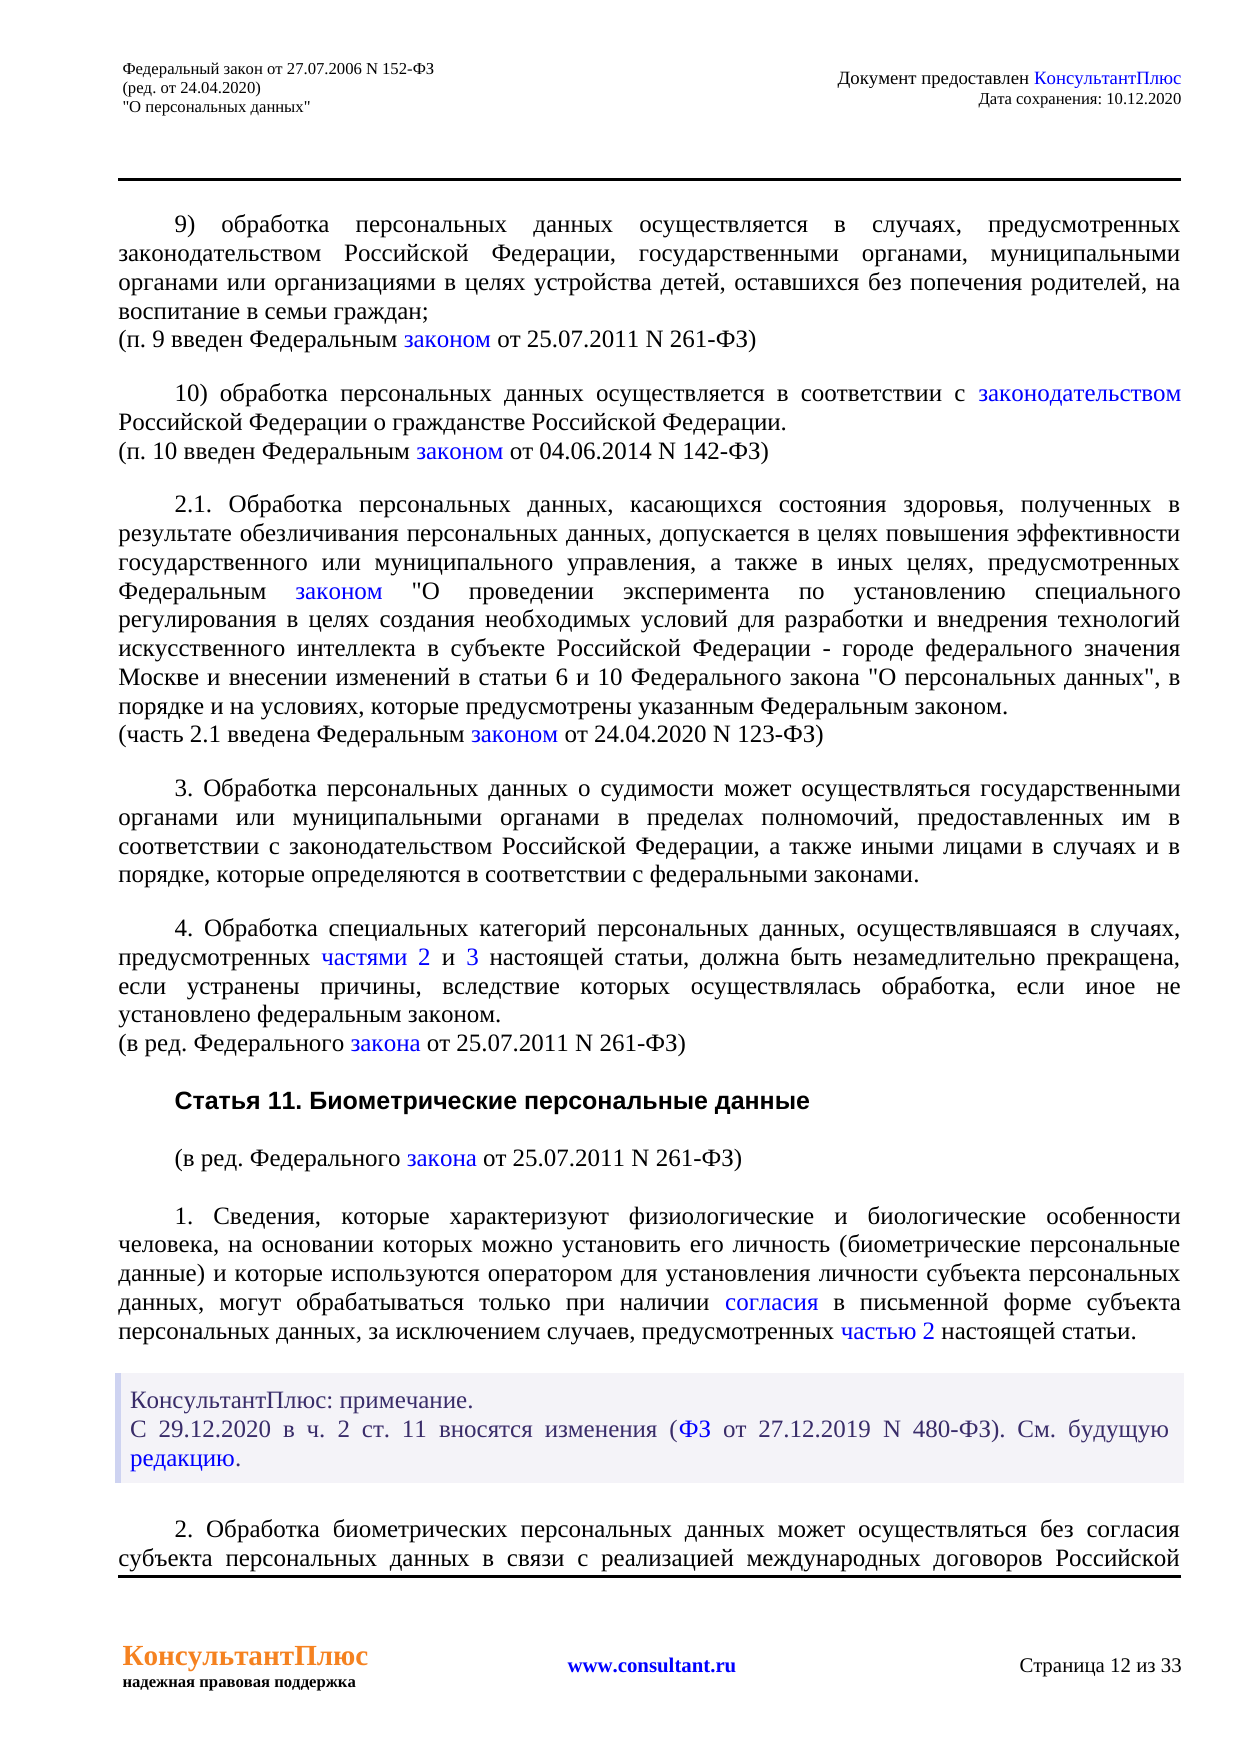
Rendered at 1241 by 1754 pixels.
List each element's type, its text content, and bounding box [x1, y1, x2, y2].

text 1. Сведения, которые характеризуют физиологические и биологические особенности человека, на основании которых можно установить его личность (биометрические персональные данные) и которые используются оператором для установления личности субъекта персональных данных, могут обрабатываться только при наличии согласия в письменной форме субъекта персональных данных, за исключением случаев, предусмотренных частью 2 настоящей статьи. [118, 1201, 1181, 1344]
text 9) обработка персональных данных осуществляется в случаях, предусмотренных законодательством Российской Федерации, государственными органами, муниципальными органами или организациями в целях устройства детей, оставшихся без попечения родителей, на воспитание в семьи граждан; [118, 209, 1181, 324]
table_header КонсультантПлюс: примечание. С 29.12.2020 в ч. 2 ст. 11 вносятся изменения (ФЗ от 27.12.2019 N 480-ФЗ). См. будущую редакцию. [121, 1373, 1178, 1483]
text 10) обработка персональных данных осуществляется в соответствии с законодательством Российской Федерации о гражданстве Российской Федерации. [118, 378, 1181, 436]
text (в ред. Федерального закона от 25.07.2011 N 261-ФЗ) [118, 1028, 1181, 1057]
title Статья 11. Биометрические персональные данные [118, 1086, 1181, 1114]
text (п. 9 введен Федеральным законом от 25.07.2011 N 261-ФЗ) [118, 324, 1181, 353]
text 4. Обработка специальных категорий персональных данных, осуществлявшаяся в случаях, предусмотренных частями 2 и 3 настоящей статьи, должна быть незамедлительно прекращена, если устранены причины, вследствие которых осуществлялась обработка, если иное не установлено федеральным законом. [118, 913, 1181, 1028]
text (в ред. Федерального закона от 25.07.2011 N 261-ФЗ) [118, 1143, 1181, 1172]
text (часть 2.1 введена Федеральным законом от 24.04.2020 N 123-ФЗ) [118, 719, 1181, 748]
text 2.1. Обработка персональных данных, касающихся состояния здоровья, полученных в результате обезличивания персональных данных, допускается в целях повышения эффективности государственного или муниципального управления, а также в иных целях, предусмотренных Федеральным законом "О проведении эксперимента по установлению специального регулирования в целях создания необходимых условий для разработки и внедрения технологий искусственного интеллекта в субъекте Российской Федерации - городе федерального значения Москве и внесении изменений в статьи 6 и 10 Федерального закона "О персональных данных", в порядке и на условиях, которые предусмотрены указанным Федеральным законом. [118, 489, 1181, 719]
text (п. 10 введен Федеральным законом от 04.06.2014 N 142-ФЗ) [118, 436, 1181, 464]
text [118, 1514, 1181, 1572]
text 3. Обработка персональных данных о судимости может осуществляться государственными органами или муниципальными органами в пределах полномочий, предоставленных им в соответствии с законодательством Российской Федерации, а также иными лицами в случаях и в порядке, которые определяются в соответствии с федеральными законами. [118, 773, 1181, 888]
